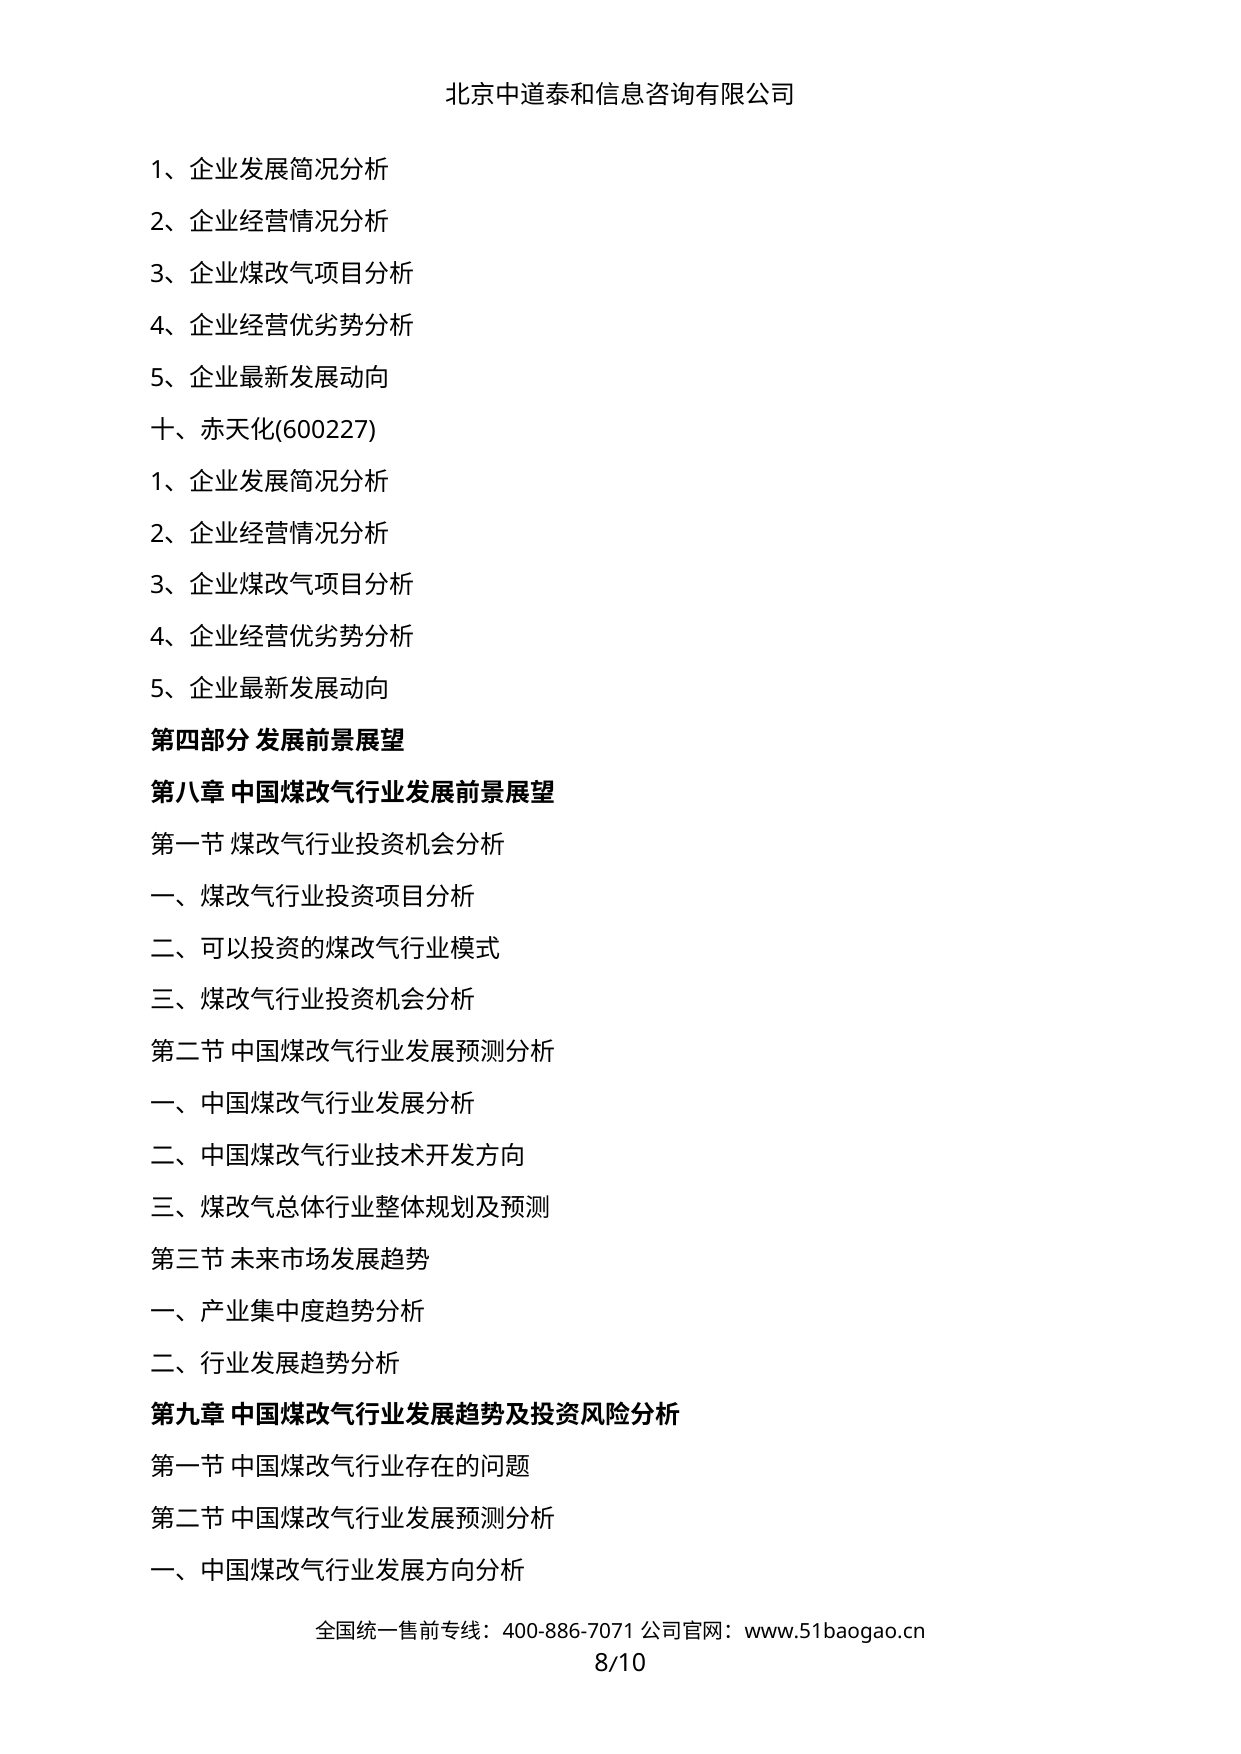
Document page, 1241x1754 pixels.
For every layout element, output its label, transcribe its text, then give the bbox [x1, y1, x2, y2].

text 3、企业煤改气项目分析 [150, 254, 1090, 290]
text 4、企业经营优劣势分析 [150, 306, 1090, 342]
text 1、企业发展简况分析 [150, 461, 1090, 497]
text 5、企业最新发展动向 [150, 669, 1090, 705]
text 第二节 中国煤改气行业发展预测分析 [150, 1499, 1090, 1535]
text 一、中国煤改气行业发展方向分析 [150, 1551, 1090, 1587]
text 第三节 未来市场发展趋势 [150, 1239, 1090, 1276]
text 第九章 中国煤改气行业发展趋势及投资风险分析 [150, 1395, 1090, 1431]
text 3、企业煤改气项目分析 [150, 565, 1090, 601]
text 第二节 中国煤改气行业发展预测分析 [150, 1032, 1090, 1068]
text 二、行业发展趋势分析 [150, 1343, 1090, 1379]
text 2、企业经营情况分析 [150, 513, 1090, 549]
text 二、可以投资的煤改气行业模式 [150, 928, 1090, 964]
text 十、赤天化(600227) [150, 409, 1090, 446]
text 三、煤改气行业投资机会分析 [150, 980, 1090, 1016]
text 第一节 中国煤改气行业存在的问题 [150, 1447, 1090, 1483]
text 一、中国煤改气行业发展分析 [150, 1084, 1090, 1120]
text 一、产业集中度趋势分析 [150, 1291, 1090, 1327]
text 1、企业发展简况分析 [150, 150, 1090, 186]
text 三、煤改气总体行业整体规划及预测 [150, 1187, 1090, 1224]
text 5、企业最新发展动向 [150, 357, 1090, 394]
text 4、企业经营优劣势分析 [150, 617, 1090, 653]
text 第四部分 发展前景展望 [150, 721, 1090, 757]
text 第一节 煤改气行业投资机会分析 [150, 824, 1090, 861]
text 一、煤改气行业投资项目分析 [150, 876, 1090, 912]
text 2、企业经营情况分析 [150, 202, 1090, 238]
text 二、中国煤改气行业技术开发方向 [150, 1136, 1090, 1172]
text 第八章 中国煤改气行业发展前景展望 [150, 772, 1090, 809]
